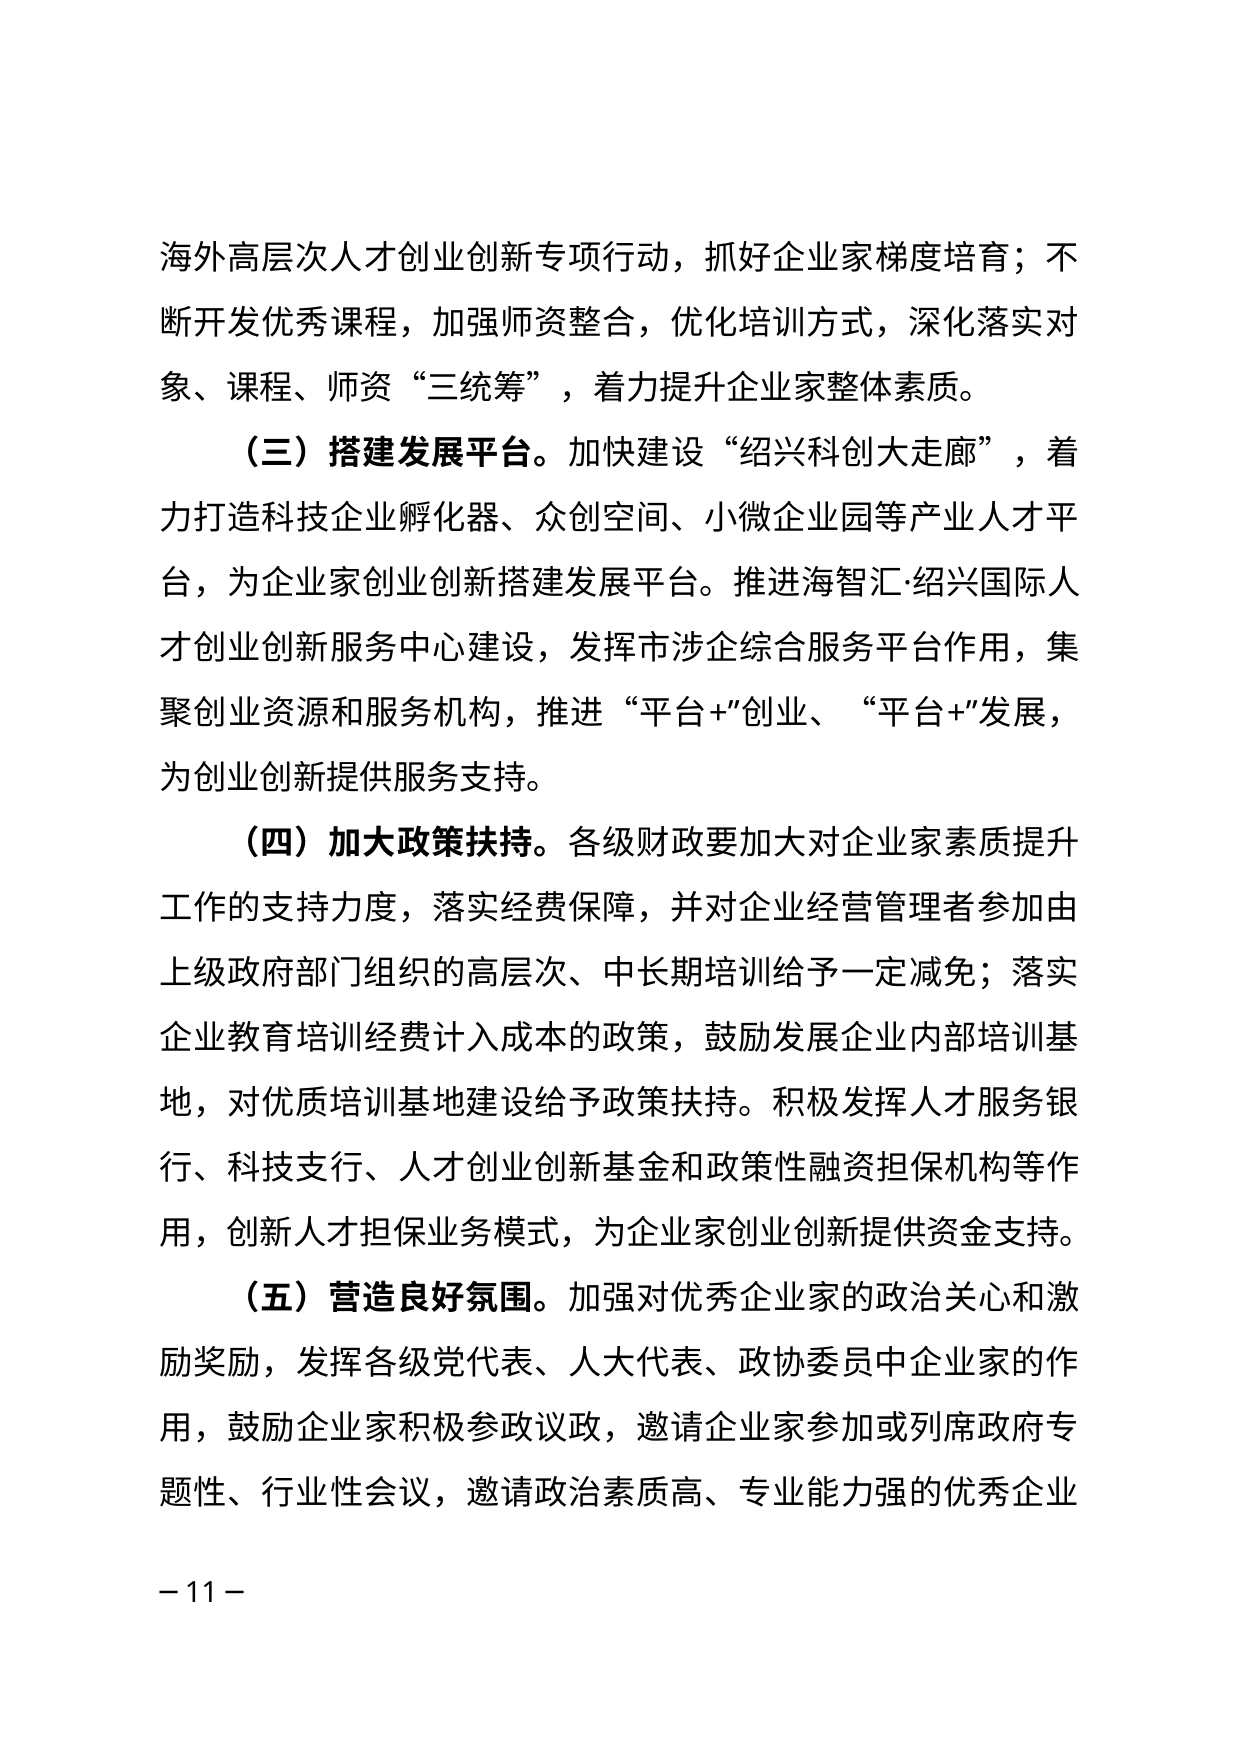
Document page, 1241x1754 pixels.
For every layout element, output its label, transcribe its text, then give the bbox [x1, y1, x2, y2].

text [159, 222, 1081, 417]
text （四）加大政策扶持。各级财政要加大对企业家素质提升工作的支持力度，落实经费保障，并对企业经营管理者参加由上级政府部门组织的高层次、中长期培训给予一定减免；落实企业教育培训经费计入成本的政策，鼓励发展企业内部培训基地，对优质培训基地建设给予政策扶持。积极发挥人才服务银行、科技支行、人才创业创新基金和政策性融资担保机构等作用，创新人才担保业务模式，为企业家创业创新提供资金支持。 [159, 807, 1081, 1262]
text （三）搭建发展平台。加快建设“绍兴科创大走廊”，着力打造科技企业孵化器、众创空间、小微企业园等产业人才平台，为企业家创业创新搭建发展平台。推进海智汇·绍兴国际人才创业创新服务中心建设，发挥市涉企综合服务平台作用，集聚创业资源和服务机构，推进“平台+”创业、“平台+”发展，为创业创新提供服务支持。 [159, 417, 1081, 807]
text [159, 1262, 1081, 1522]
